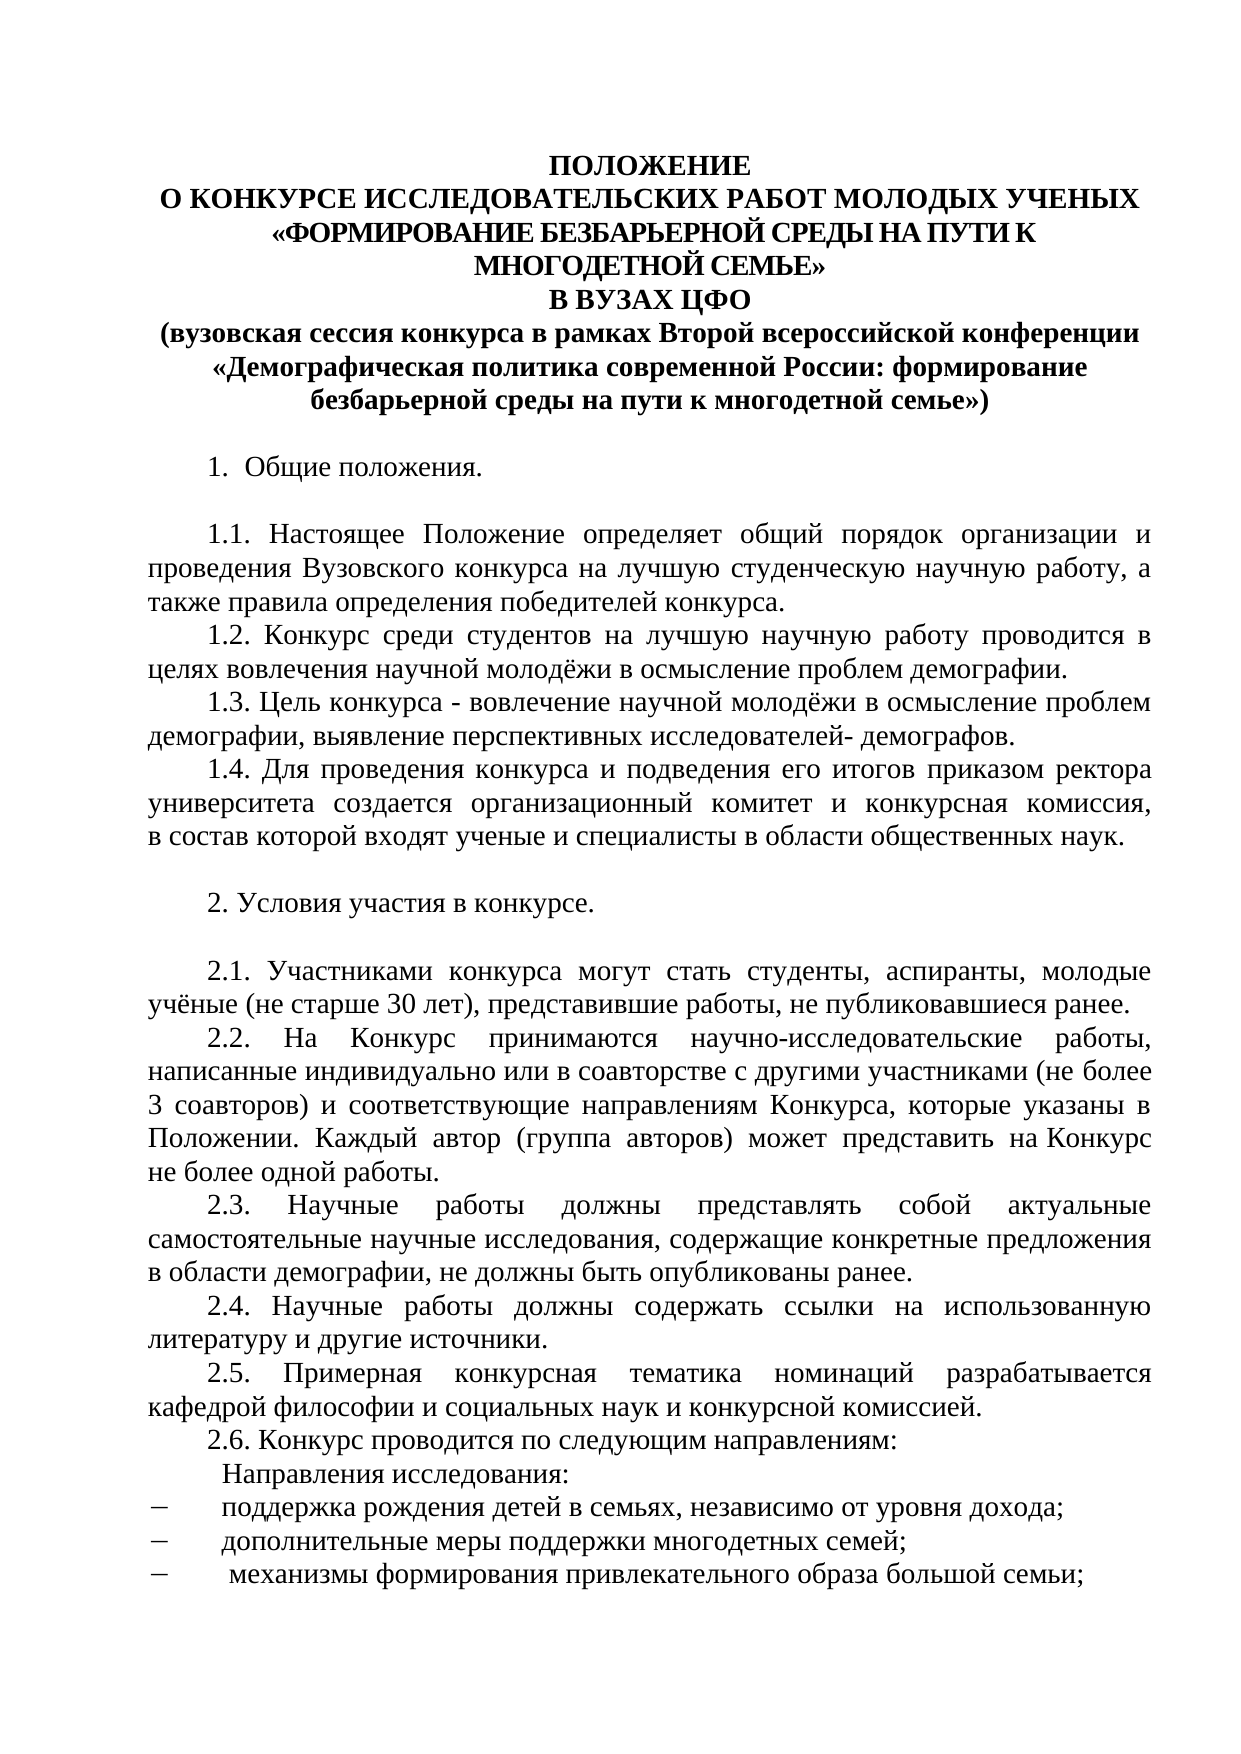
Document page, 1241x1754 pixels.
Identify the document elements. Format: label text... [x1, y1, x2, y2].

text 1.3. Цель конкурса - вовлечение научной молодёжи в осмысление проблем демографии, выявление перспективных исследователей- демографов. [148, 684, 1152, 751]
text 2.6. Конкурс проводится по следующим направлениям: [148, 1422, 1152, 1456]
text (вузовская сессия конкурса в рамках Второй всероссийской конференции «Демографическая политика современной России: формирование безбарьерной среды на пути к многодетной семье») [148, 315, 1152, 416]
text 2.1. Участниками конкурса могут стать студенты, аспиранты, молодые учёные (не старше 30 лет), представившие работы, не публиковавшиеся ранее. [148, 953, 1152, 1020]
text 2.5. Примерная конкурсная тематика номинаций разрабатывается кафедрой философии и социальных наук и конкурсной комиссией. [148, 1355, 1152, 1422]
text «ФОРМИРОВАНИЕ БЕЗБАРЬЕРНОЙ СРЕДЫ НА ПУТИ К МНОГОДЕТНОЙ СЕМЬЕ» [148, 215, 1152, 282]
text 1.4. Для проведения конкурса и подведения его итогов приказом ректора университета создается организационный комитет и конкурсная комиссия, в состав которой входят ученые и специалисты в области общественных наук. [148, 751, 1152, 852]
text ПОЛОЖЕНИЕ [148, 148, 1152, 181]
list поддержка рождения детей в семьях, независимо от уровня дохода; [148, 1489, 1152, 1523]
text 1.1. Настоящее Положение определяет общий порядок организации и проведения Вузовского конкурса на лучшую студенческую научную работу, а также правила определения победителей конкурса. [148, 517, 1152, 617]
text О КОНКУРСЕ ИССЛЕДОВАТЕЛЬСКИХ РАБОТ МОЛОДЫХ УЧЕНЫХ [148, 181, 1152, 215]
text 1.2. Конкурс среди студентов на лучшую научную работу проводится в целях вовлечения научной молодёжи в осмысление проблем демографии. [148, 617, 1152, 684]
text 2.2. На Конкурс принимаются научно-исследовательские работы, написанные индивидуально или в соавторстве с другими участниками (не более 3 соавторов) и соответствующие направлениям Конкурса, которые указаны в Положении. Каждый автор (группа авторов) может представить на Конкурс не более одной работы. [148, 1020, 1152, 1187]
list дополнительные меры поддержки многодетных семей; [148, 1523, 1152, 1557]
text Направления исследования: [148, 1456, 1152, 1489]
list механизмы формирования привлекательного образа большой семьи; [148, 1557, 1152, 1590]
text 2. Условия участия в конкурсе. [148, 886, 1152, 919]
text 2.3. Научные работы должны представлять собой актуальные самостоятельные научные исследования, содержащие конкретные предложения в области демографии, не должны быть опубликованы ранее. [148, 1187, 1152, 1288]
text В ВУЗАХ ЦФО [148, 282, 1152, 315]
list Общие положения. [207, 449, 1152, 483]
text 2.4. Научные работы должны содержать ссылки на использованную литературу и другие источники. [148, 1288, 1152, 1355]
